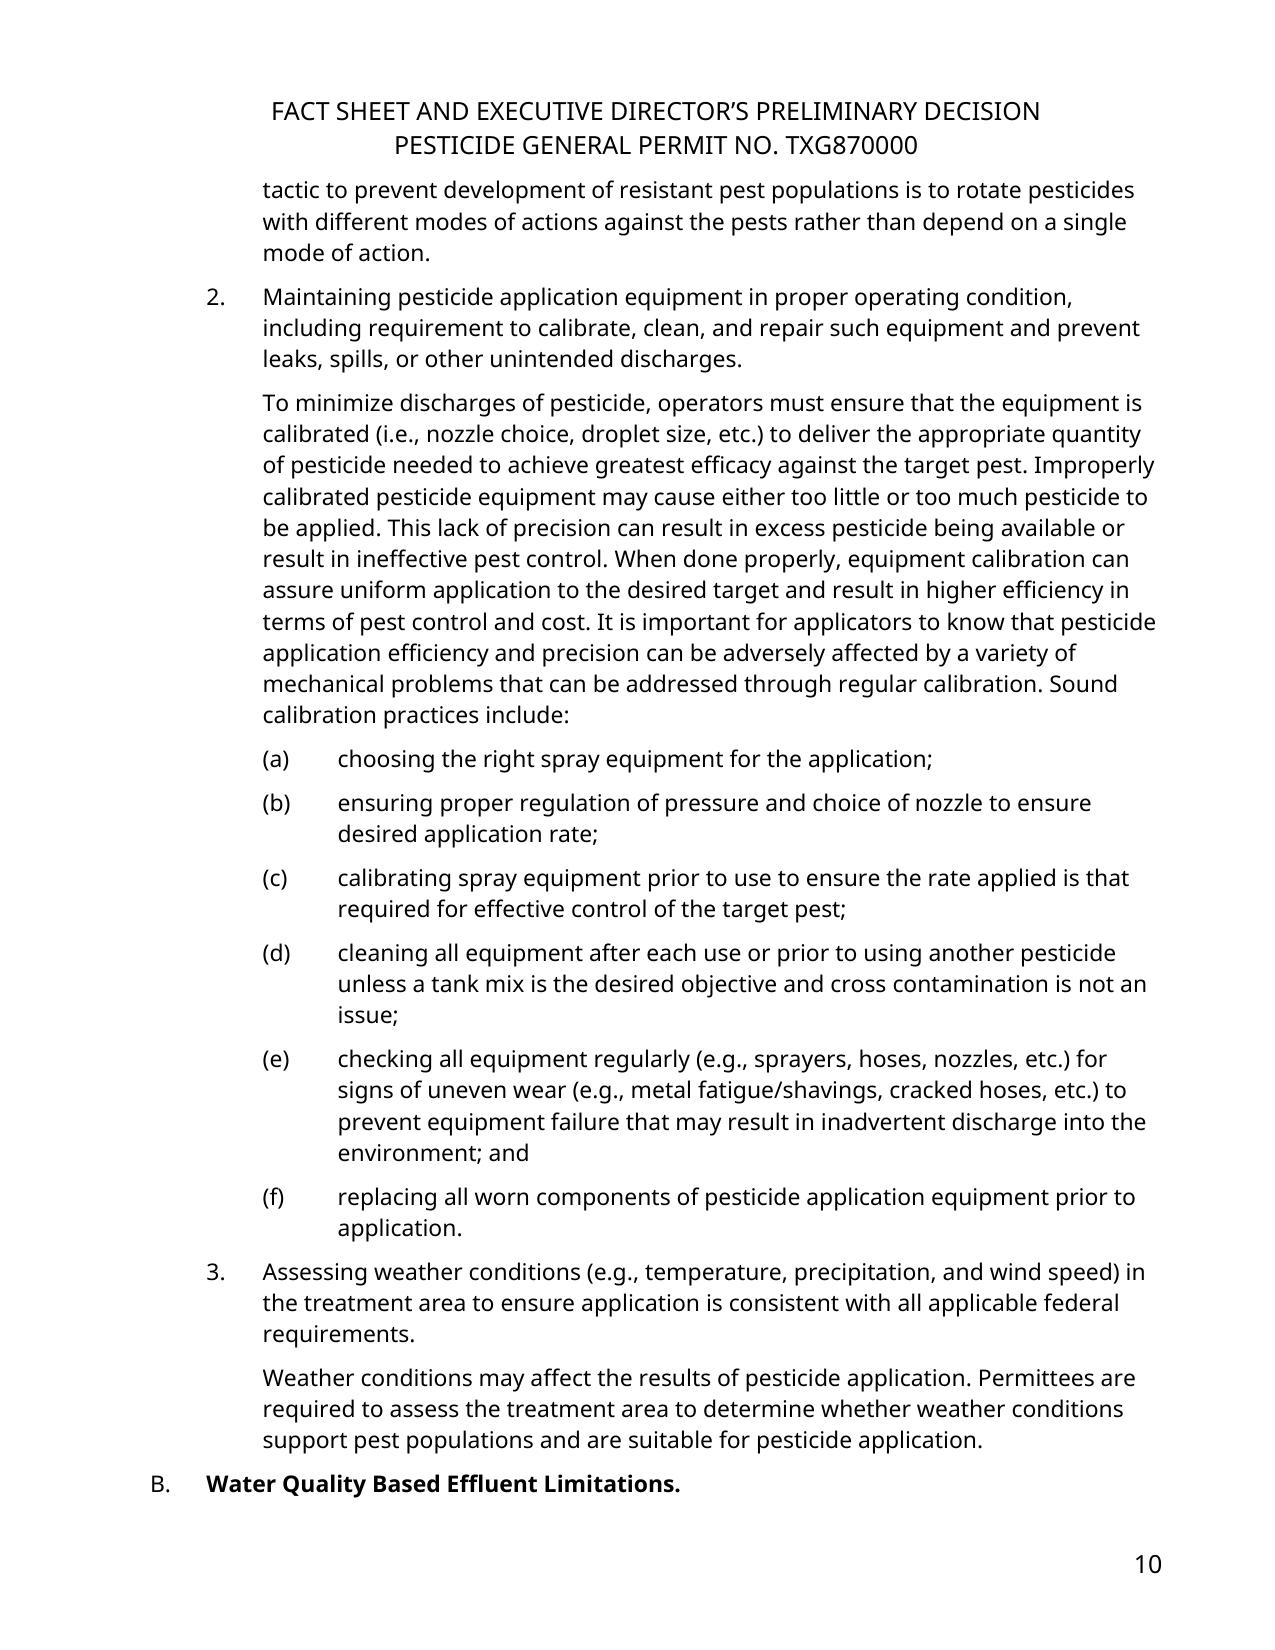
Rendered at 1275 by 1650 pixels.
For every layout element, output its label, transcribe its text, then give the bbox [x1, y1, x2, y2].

list cleaning all equipment after each use or prior to using another pesticide unless a tank mix is the desired objective and cross contamination is not an issue; [262, 937, 1162, 1031]
text Weather conditions may affect the results of pesticide application. Permittees are required to assess the treatment area to determine whether weather conditions support pest populations and are suitable for pesticide application. [262, 1362, 1162, 1456]
list Maintaining pesticide application equipment in proper operating condition, including requirement to calibrate, clean, and repair such equipment and prevent leaks, spills, or other unintended discharges. [206, 281, 1162, 374]
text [262, 174, 1162, 268]
list choosing the right spray equipment for the application; [262, 743, 1162, 774]
list Water Quality Based Effluent Limitations. [150, 1468, 1162, 1499]
list calibrating spray equipment prior to use to ensure the rate applied is that required for effective control of the target pest; [262, 862, 1162, 924]
list checking all equipment regularly (e.g., sprayers, hoses, nozzles, etc.) for signs of uneven wear (e.g., metal fatigue/shavings, cracked hoses, etc.) to prevent equipment failure that may result in inadvertent discharge into the environment; and [262, 1043, 1162, 1168]
text To minimize discharges of pesticide, operators must ensure that the equipment is calibrated (i.e., nozzle choice, droplet size, etc.) to deliver the appropriate quantity of pesticide needed to achieve greatest efficacy against the target pest. Improperly calibrated pesticide equipment may cause either too little or too much pesticide to be applied. This lack of precision can result in excess pesticide being available or result in ineffective pest control. When done properly, equipment calibration can assure uniform application to the desired target and result in higher efficiency in terms of pest control and cost. It is important for applicators to know that pesticide application efficiency and precision can be adversely affected by a variety of mechanical problems that can be addressed through regular calibration. Sound calibration practices include: [262, 387, 1162, 731]
list replacing all worn components of pesticide application equipment prior to application. [262, 1181, 1162, 1243]
list ensuring proper regulation of pressure and choice of nozzle to ensure desired application rate; [262, 787, 1162, 849]
list Assessing weather conditions (e.g., temperature, precipitation, and wind speed) in the treatment area to ensure application is consistent with all applicable federal requirements. [206, 1256, 1162, 1349]
